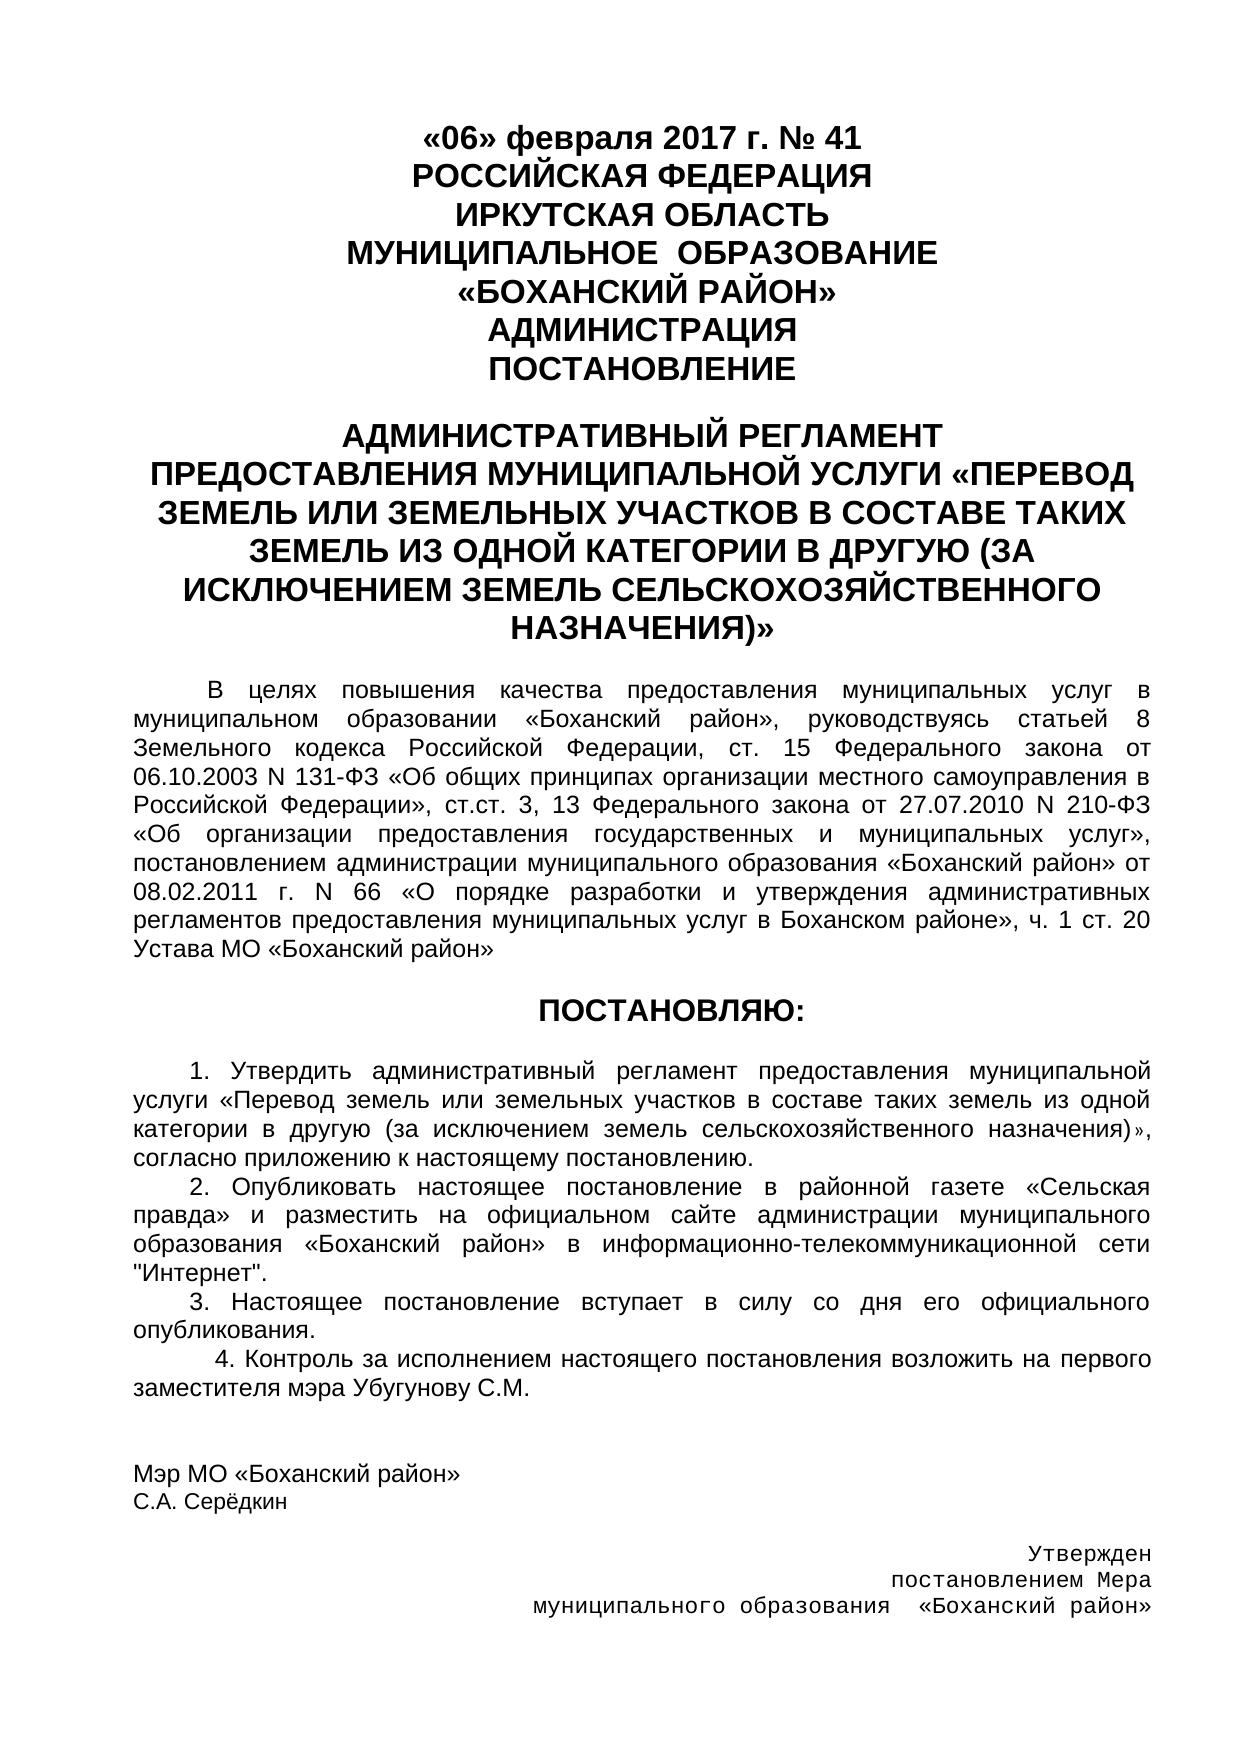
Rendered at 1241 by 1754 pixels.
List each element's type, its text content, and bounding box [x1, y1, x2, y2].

text Мэр МО «Боханский район» [133, 1459, 1152, 1488]
title ПРЕДОСТАВЛЕНИЯ МУНИЦИПАЛЬНОЙ УСЛУГИ «ПЕРЕВОД ЗЕМЕЛЬ ИЛИ ЗЕМЕЛЬНЫХ УЧАСТКОВ В СОСТАВЕ ТАКИХ ЗЕМЕЛЬ ИЗ ОДНОЙ КАТЕГОРИИ В ДРУГУЮ (ЗА ИСКЛЮЧЕНИЕМ ЗЕМЕЛЬ СЕЛЬСКОХОЗЯЙСТВЕННОГО НАЗНАЧЕНИЯ)» [133, 454, 1152, 647]
text 1. Утвердить административный регламент предоставления муниципальной услуги «Перевод земель или земельных участков в составе таких земель из одной категории в другую (за исключением земель сельскохозяйственного назначения)», согласно приложению к настоящему постановлению. [133, 1056, 1152, 1172]
text ИРКУТСКАЯ ОБЛАСТЬ [133, 195, 1152, 233]
text 4. Контроль за исполнением настоящего постановления возложить на первого заместителя мэра Убугунову С.М. [133, 1344, 1152, 1402]
text В целях повышения качества предоставления муниципальных услуг в муниципальном образовании «Боханский район», руководствуясь статьей 8 Земельного кодекса Российской Федерации, ст. 15 Федерального закона от 06.10.2003 N 131-ФЗ «Об общих принципах организации местного самоуправления в Российской Федерации», ст.ст. 3, 13 Федерального закона от 27.07.2010 N 210-ФЗ «Об организации предоставления государственных и муниципальных услуг», постановлением администрации муниципального образования «Боханский район» от 08.02.2011 г. N 66 «О порядке разработки и утверждения административных регламентов предоставления муниципальных услуг в Боханском районе», ч. 1 ст. 20 Устава МО «Боханский район» [133, 675, 1152, 963]
text постановлением Мера [133, 1568, 1152, 1594]
text муниципального образования «Боханский район» [133, 1594, 1152, 1620]
text «06» февраля 2017 г. № 41 [133, 118, 1152, 157]
text Утвержден [133, 1542, 1152, 1568]
title АДМИНИСТРАТИВНЫЙ РЕГЛАМЕНТ [133, 416, 1152, 454]
text 2. Опубликовать настоящее постановление в районной газете «Сельская правда» и разместить на официальном сайте администрации муниципального образования «Боханский район» в информационно-телекоммуникационной сети "Интернет". [133, 1172, 1152, 1287]
text «БОХАНСКИЙ РАЙОН» [133, 272, 1152, 310]
text С.А. Серёдкин [133, 1488, 1152, 1514]
text ПОСТАНОВЛЯЮ: [133, 992, 1152, 1027]
text РОССИЙСКАЯ ФЕДЕРАЦИЯ [133, 157, 1152, 195]
subtitle ПОСТАНОВЛЕНИЕ [133, 349, 1152, 387]
text 3. Настоящее постановление вступает в силу со дня его официального опубликования. [133, 1287, 1152, 1344]
text АДМИНИСТРАЦИЯ [133, 310, 1152, 349]
text МУНИЦИПАЛЬНОЕ ОБРАЗОВАНИЕ [133, 233, 1152, 272]
